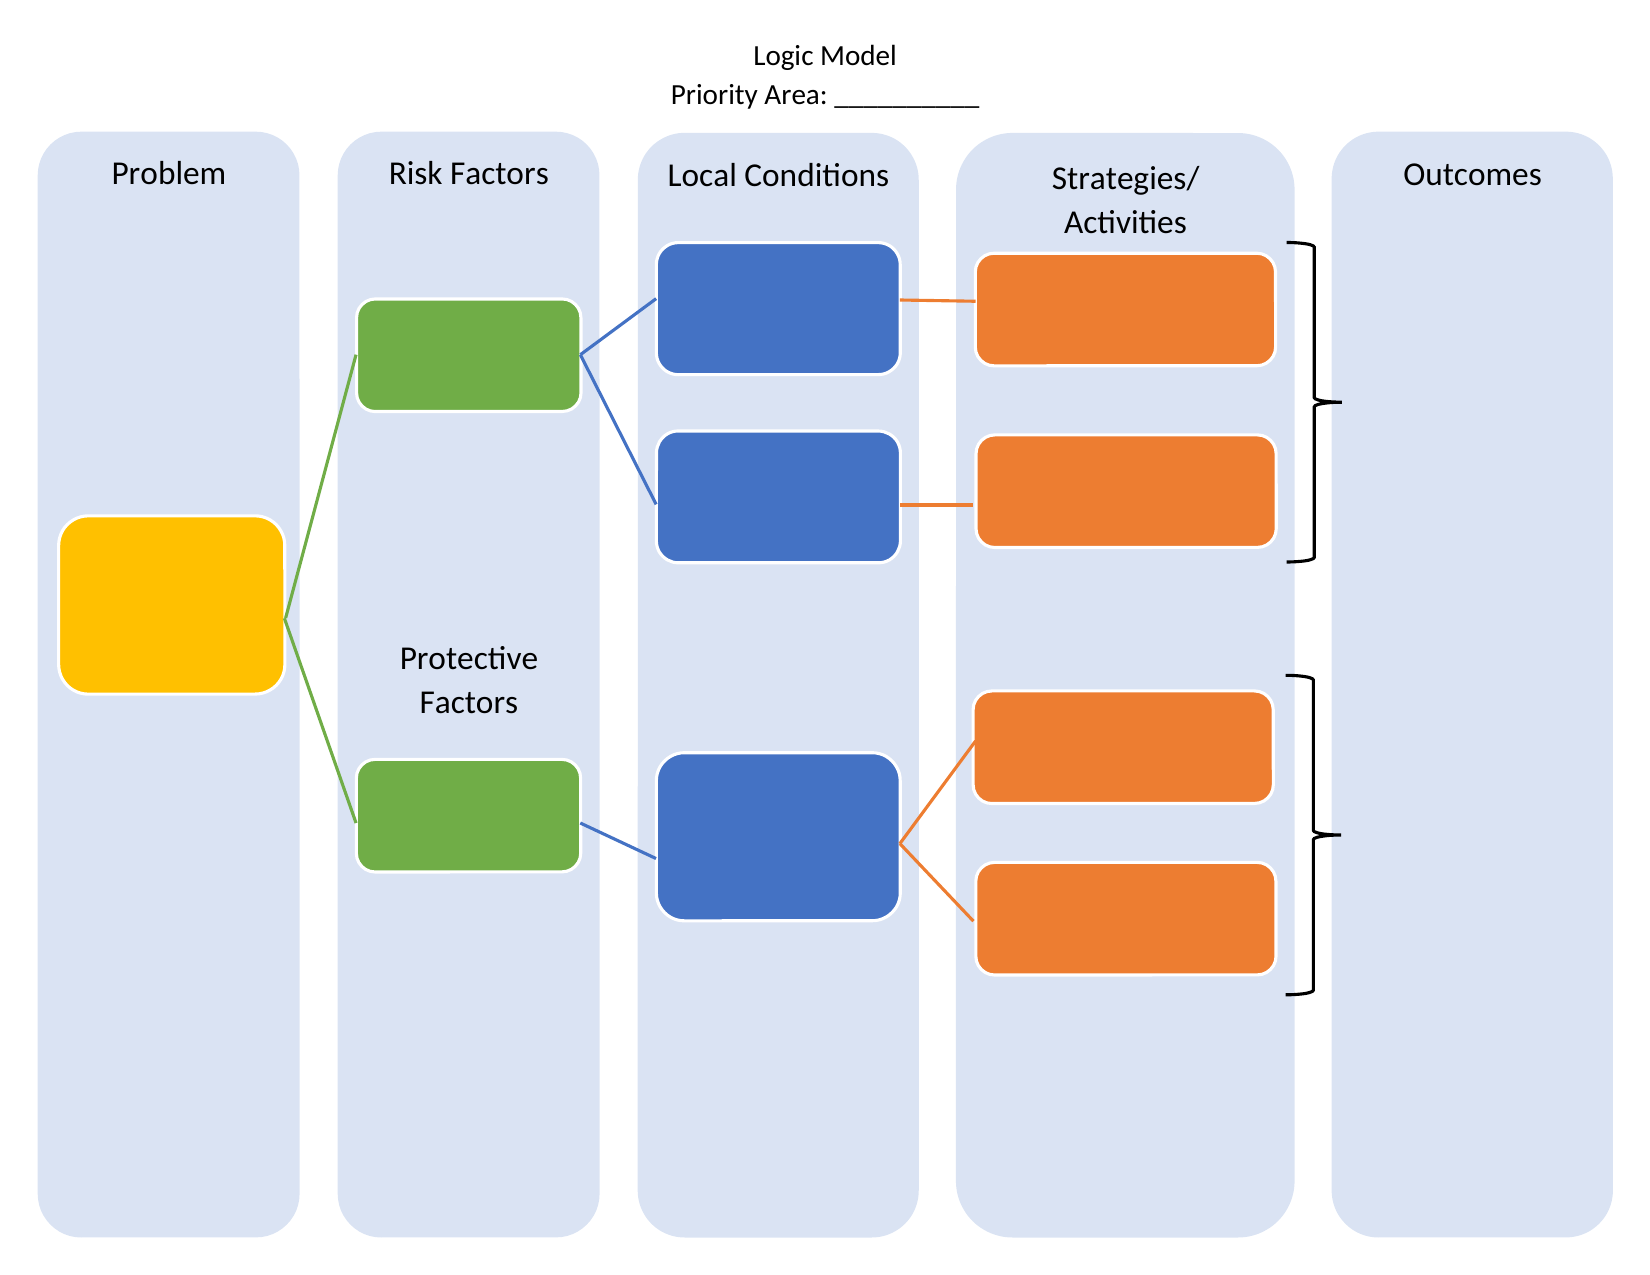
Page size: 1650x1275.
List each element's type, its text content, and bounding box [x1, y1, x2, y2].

text Logic Model [37, 37, 1612, 73]
text Priority Area: __________ [37, 76, 1612, 112]
